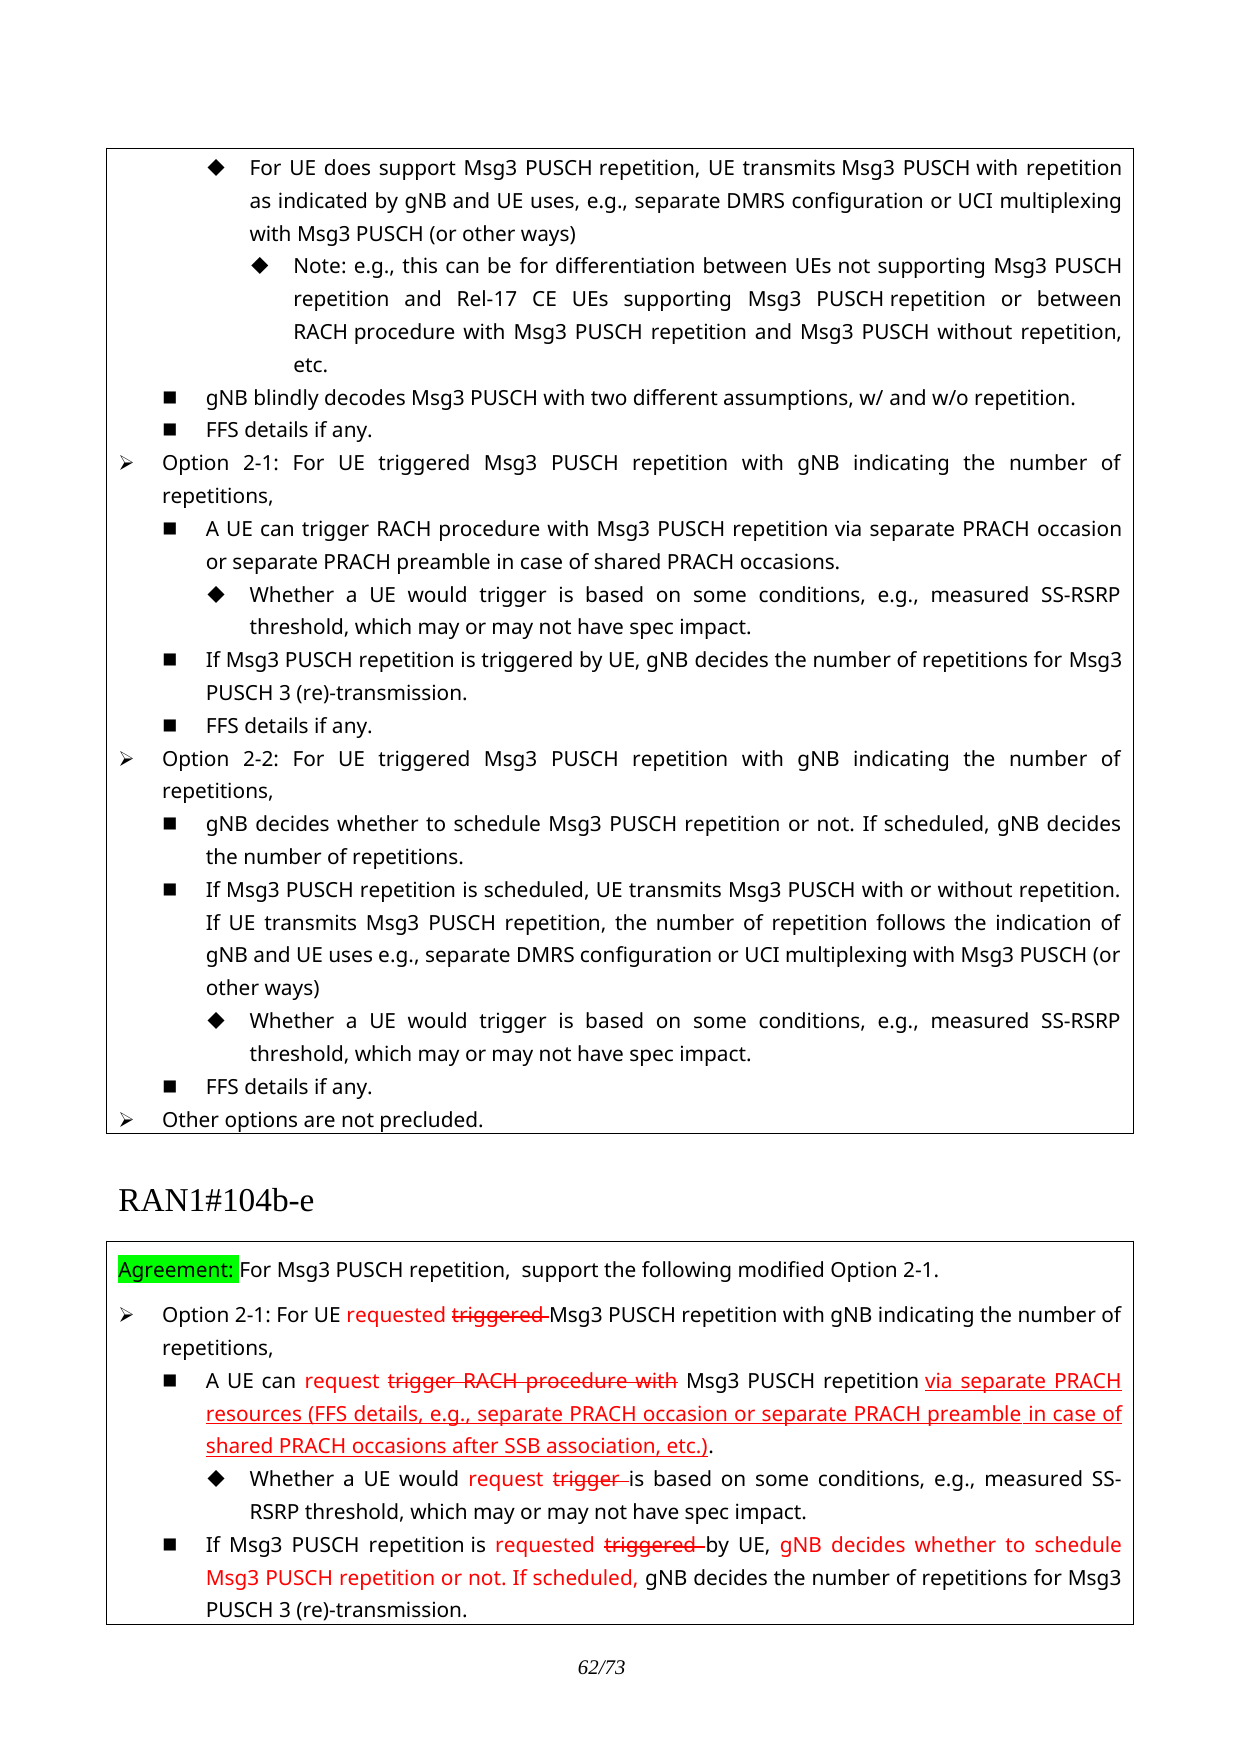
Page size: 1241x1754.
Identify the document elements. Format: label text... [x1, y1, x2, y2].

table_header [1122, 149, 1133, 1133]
subtitle RAN1#104b-e [118, 1181, 1122, 1219]
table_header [107, 1242, 1133, 1624]
